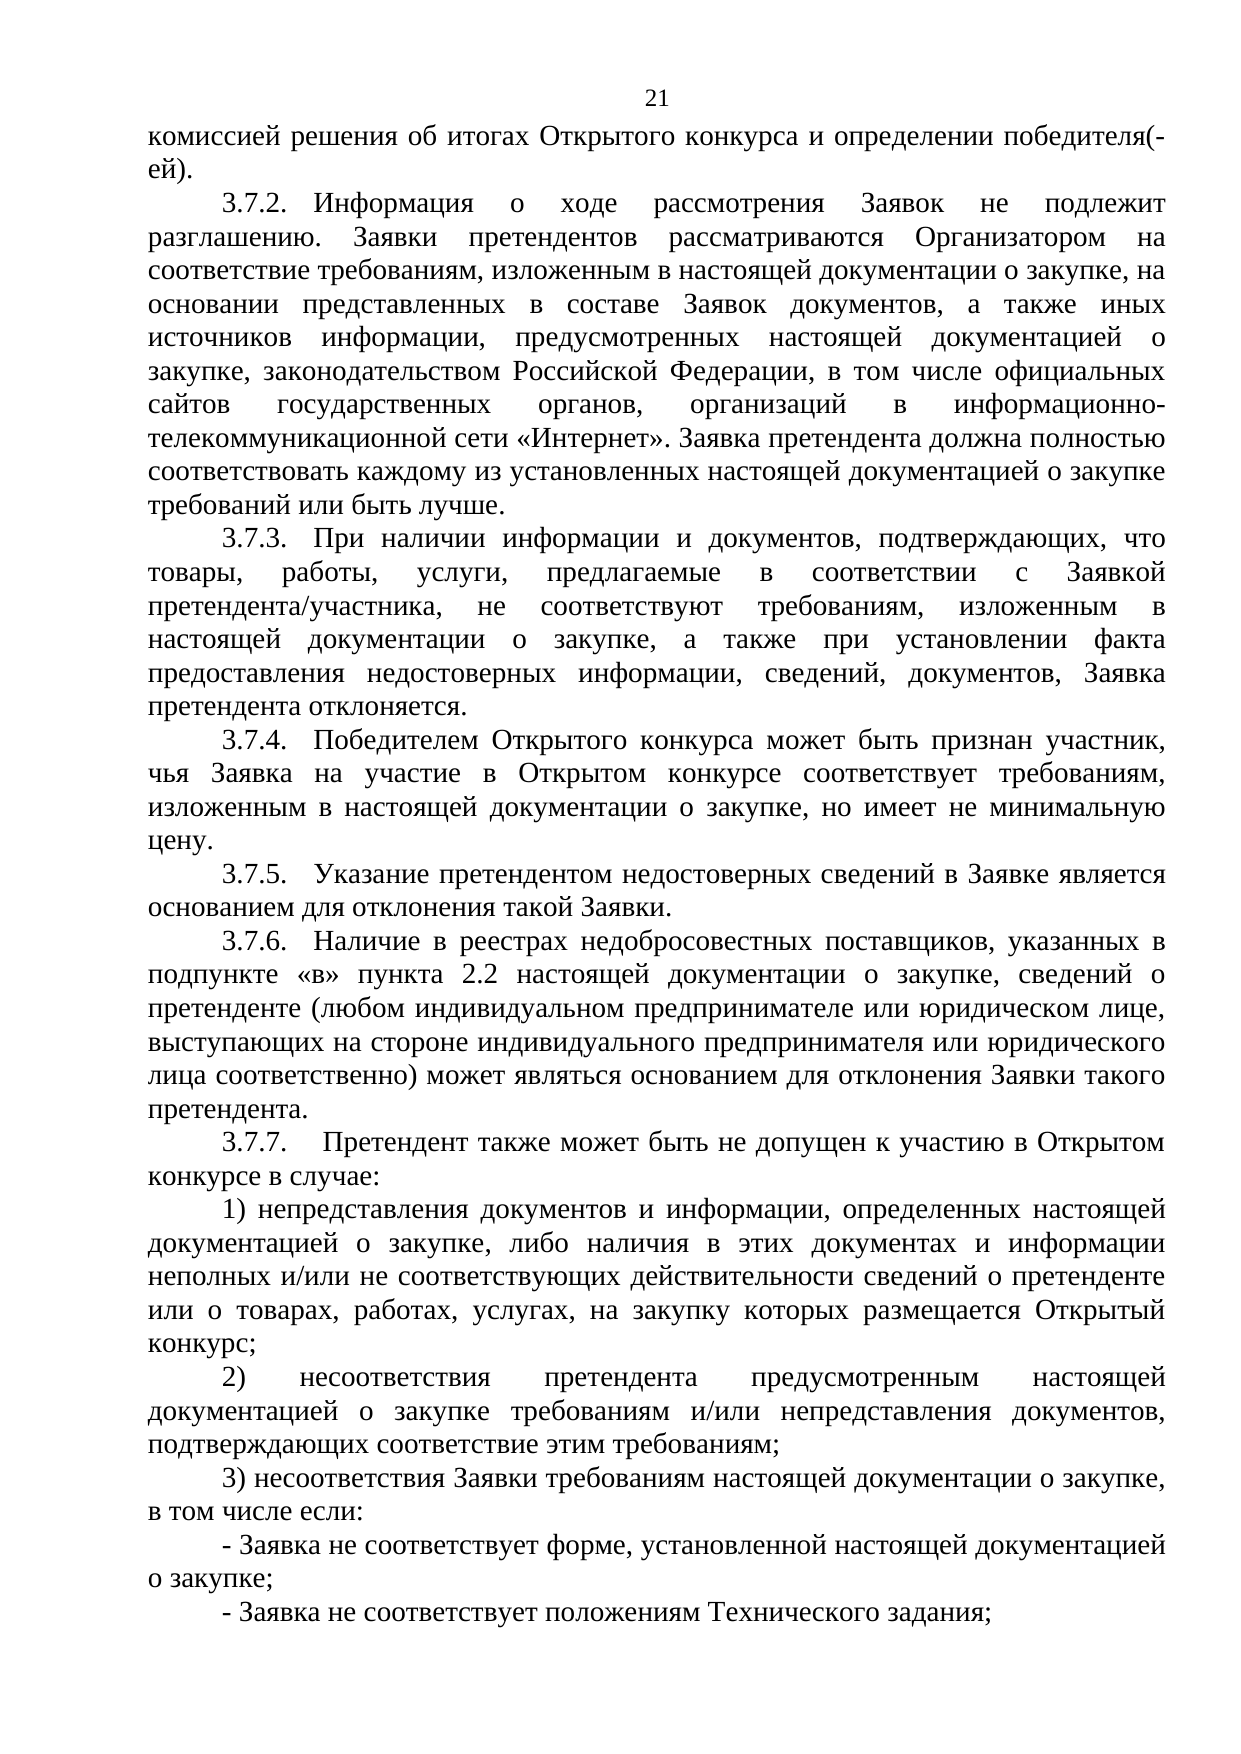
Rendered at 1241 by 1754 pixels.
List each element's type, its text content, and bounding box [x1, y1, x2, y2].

list Информация о ходе рассмотрения Заявок не подлежит разглашению. Заявки претендентов рассматриваются Организатором на соответствие требованиям, изложенным в настоящей документации о закупке, на основании представленных в составе Заявок документов, а также иных источников информации, предусмотренных настоящей документацией о закупке, законодательством Российской Федерации, в том числе официальных сайтов государственных органов, организаций в информационно-телекоммуникационной сети «Интернет». Заявка претендента должна полностью соответствовать каждому из установленных настоящей документацией о закупке требований или быть лучше. [148, 185, 1166, 521]
text 1) непредставления документов и информации, определенных настоящей документацией о закупке, либо наличия в этих документах и информации неполных и/или не соответствующих действительности сведений о претенденте или о товарах, работах, услугах, на закупку которых размещается Открытый конкурс; [148, 1191, 1166, 1359]
text - Заявка не соответствует форме, установленной настоящей документацией о закупке; [148, 1527, 1166, 1594]
list Указание претендентом недостоверных сведений в Заявке является основанием для отклонения такой Заявки. [148, 856, 1166, 923]
text - Заявка не соответствует положениям Технического задания; [148, 1594, 1166, 1627]
text 2) несоответствия претендента предусмотренным настоящей документацией о закупке требованиям и/или непредставления документов, подтверждающих соответствие этим требованиям; [148, 1359, 1166, 1460]
list При наличии информации и документов, подтверждающих, что товары, работы, услуги, предлагаемые в соответствии с Заявкой претендента/участника, не соответствуют требованиям, изложенным в настоящей документации о закупке, а также при установлении факта предоставления недостоверных информации, сведений, документов, Заявка претендента отклоняется. [148, 521, 1166, 722]
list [148, 118, 1166, 185]
list Победителем Открытого конкурса может быть признан участник, чья Заявка на участие в Открытом конкурсе соответствует требованиям, изложенным в настоящей документации о закупке, но имеет не минимальную цену. [148, 722, 1166, 856]
list Наличие в реестрах недобросовестных поставщиков, указанных в подпункте «в» пункта 2.2 настоящей документации о закупке, сведений о претенденте (любом индивидуальном предпринимателе или юридическом лице, выступающих на стороне индивидуального предпринимателя или юридического лица соответственно) может являться основанием для отклонения Заявки такого претендента. [148, 923, 1166, 1124]
list Претендент также может быть не допущен к участию в Открытом конкурсе в случае: [148, 1124, 1166, 1191]
text 3) несоответствия Заявки требованиям настоящей документации о закупке, в том числе если: [148, 1460, 1166, 1527]
